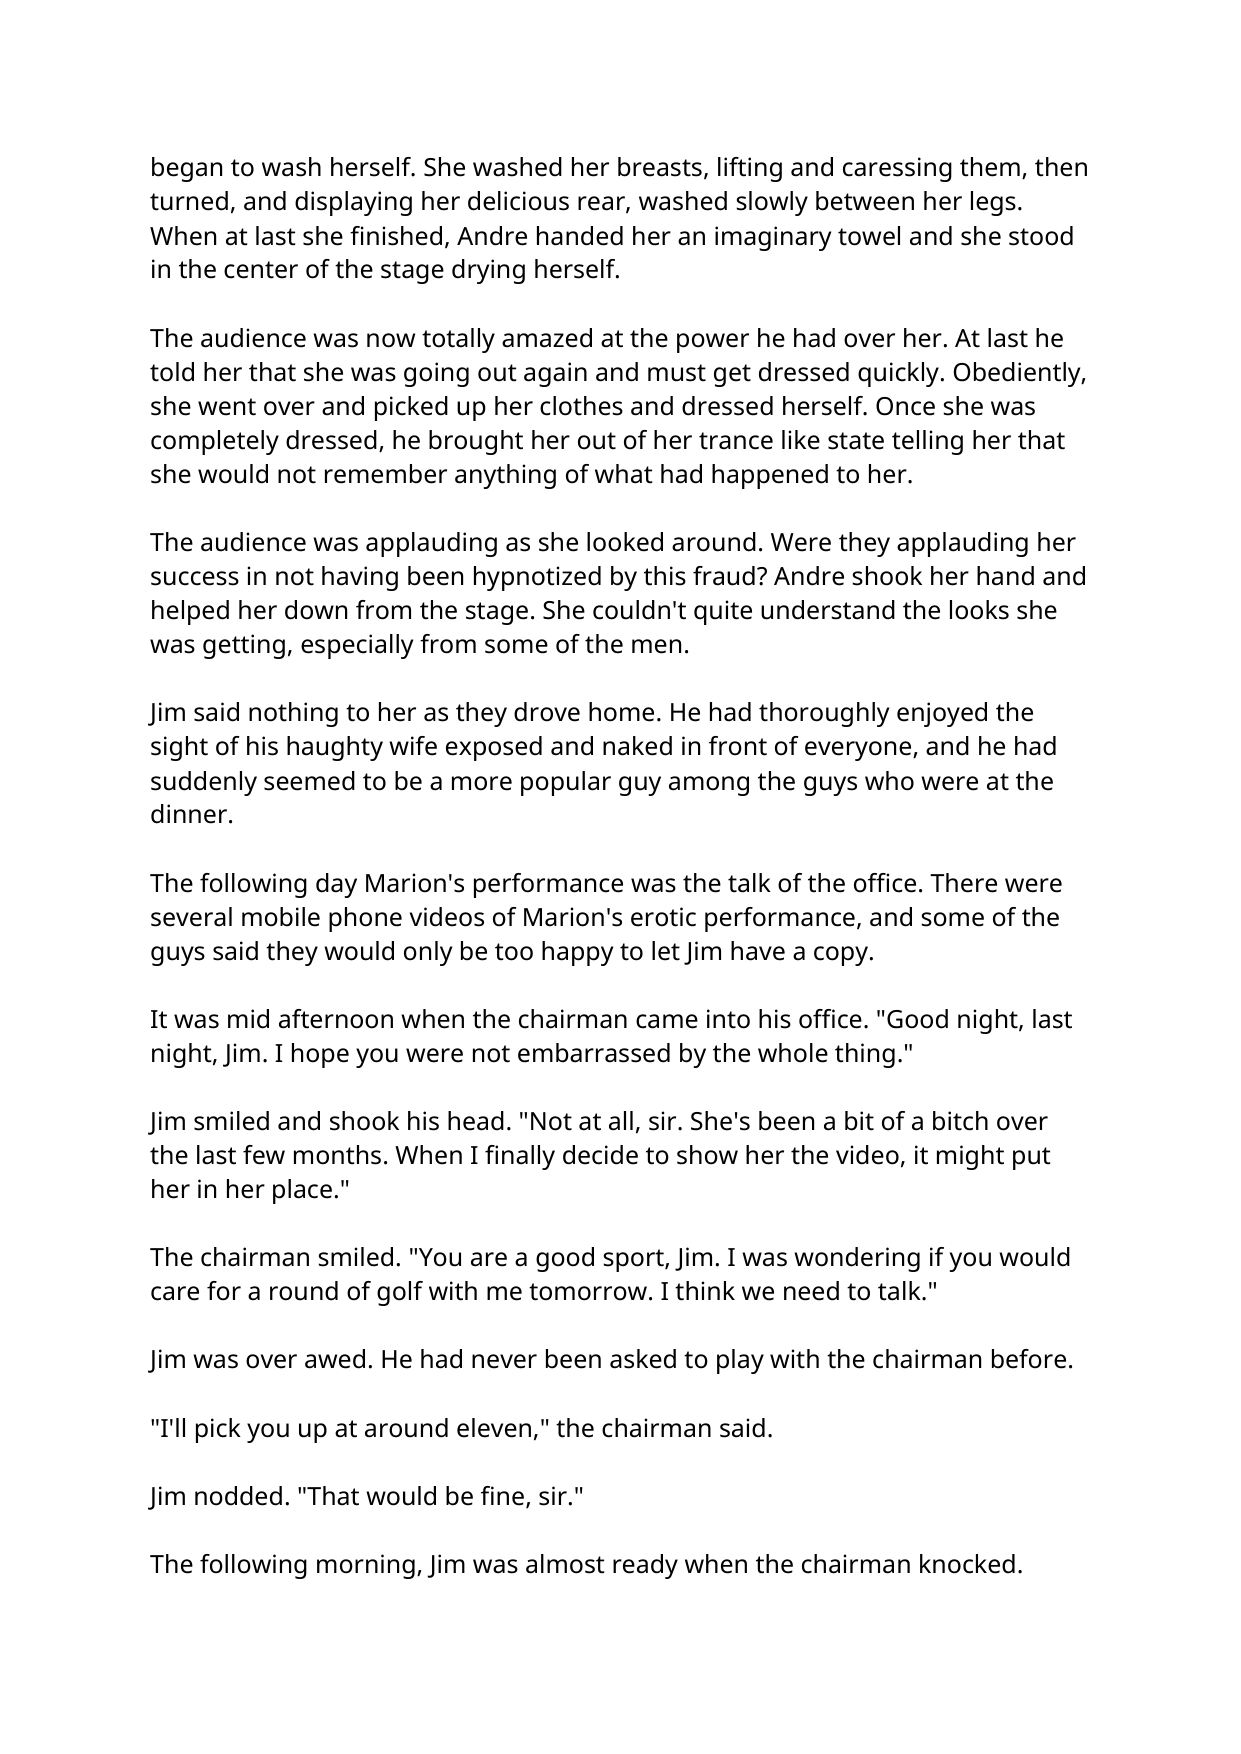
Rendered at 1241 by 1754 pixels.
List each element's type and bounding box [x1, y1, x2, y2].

text [150, 150, 1090, 1581]
